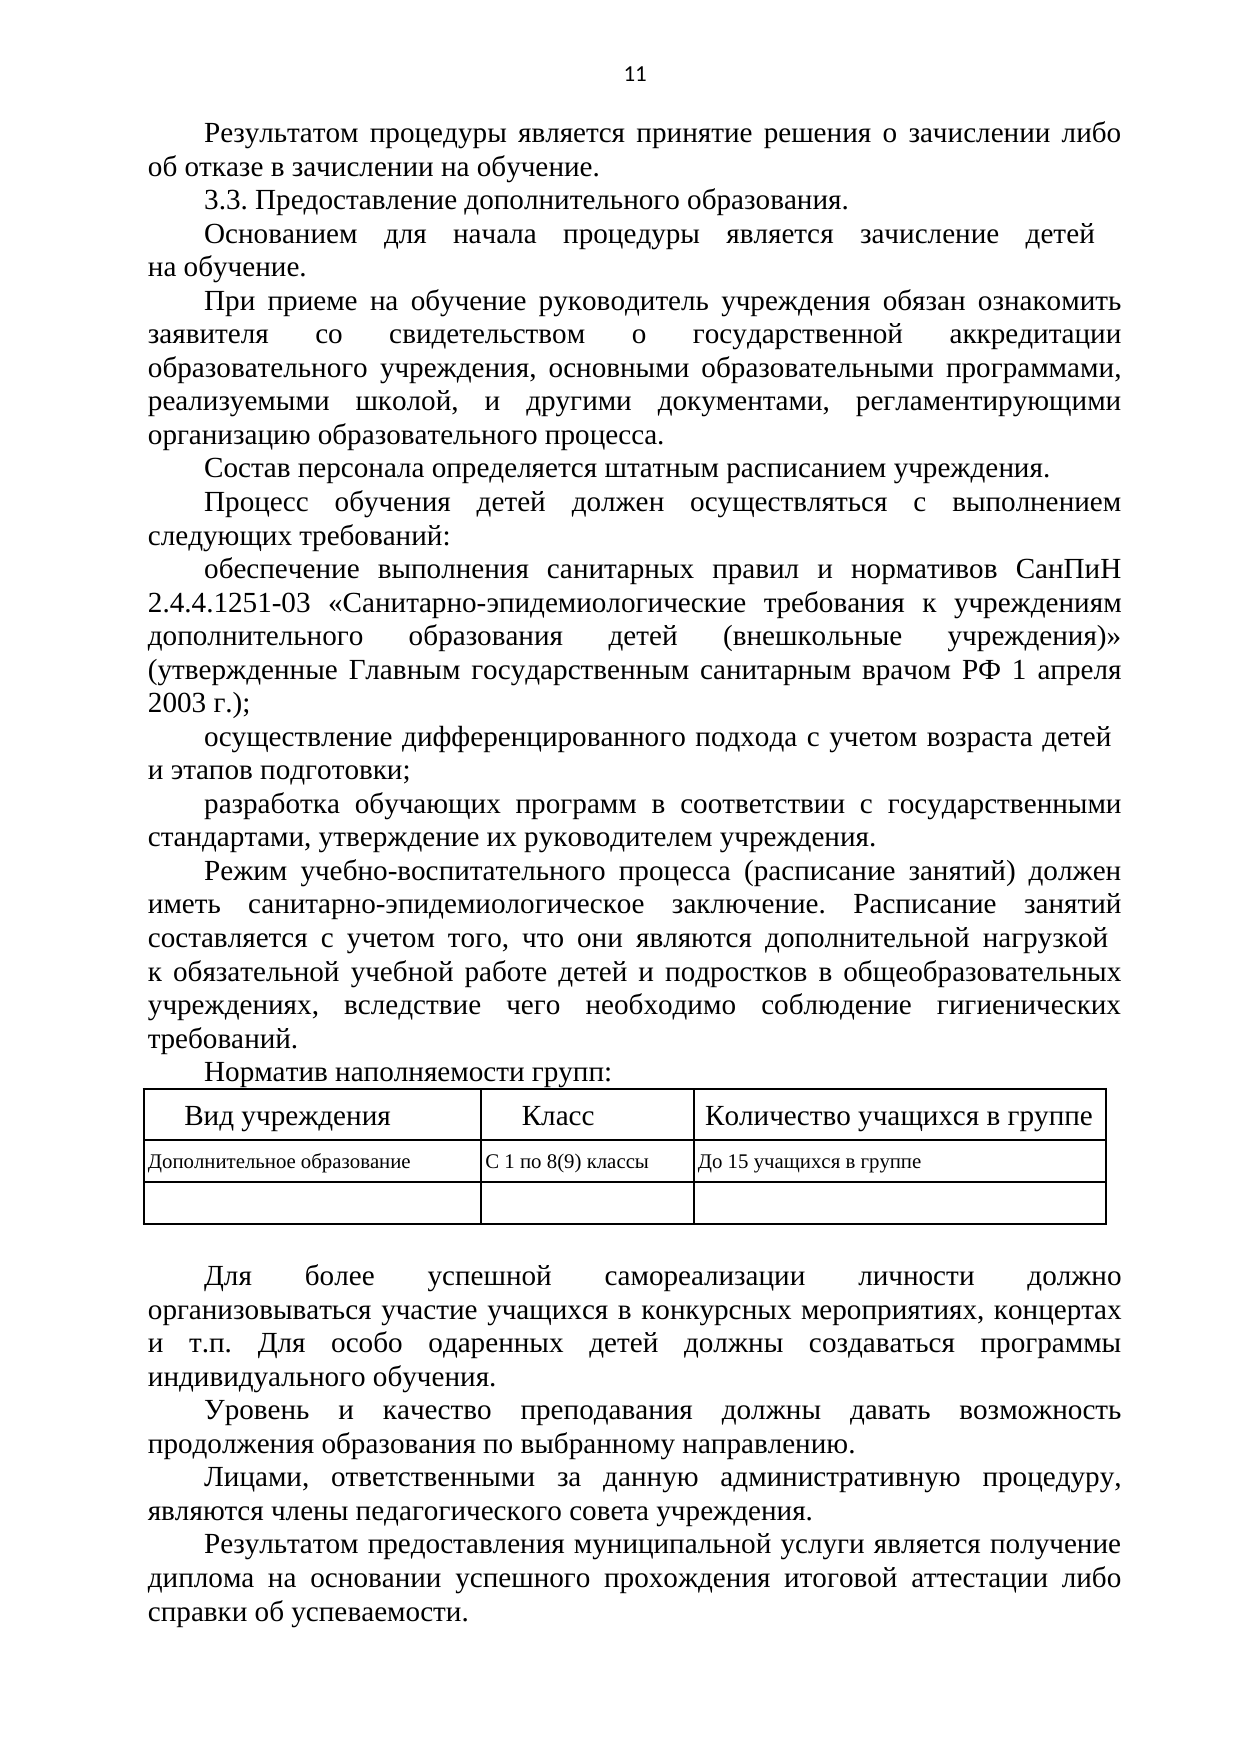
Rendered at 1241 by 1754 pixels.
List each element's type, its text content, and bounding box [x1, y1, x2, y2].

text разработка обучающих программ в соответствии с государственными стандартами, утверждение их руководителем учреждения. [148, 786, 1122, 853]
text При приеме на обучение руководитель учреждения обязан ознакомить заявителя со свидетельством о государственной аккредитации образовательного учреждения, основными образовательными программами, реализуемыми школой, и другими документами, регламентирующими организацию образовательного процесса. [148, 283, 1122, 451]
text Лицами, ответственными за данную административную процедуру, являются члены педагогического совета учреждения. [148, 1459, 1122, 1527]
table_header Количество учащихся в группе [695, 1090, 1105, 1139]
text Основанием для начала процедуры является зачисление детей на обучение. [148, 216, 1122, 283]
table_cell [695, 1183, 1105, 1223]
text Процесс обучения детей должен осуществляться с выполнением следующих требований: [148, 484, 1122, 551]
text Результатом процедуры является принятие решения о зачислении либо об отказе в зачислении на обучение. [148, 115, 1122, 182]
table_cell [145, 1183, 480, 1223]
text 3.3. Предоставление дополнительного образования. [148, 182, 1122, 216]
text осуществление дифференцированного подхода с учетом возраста детей и этапов подготовки; [148, 719, 1122, 786]
table_cell До 15 учащихся в группе [695, 1141, 1105, 1181]
text Норматив наполняемости групп: [148, 1054, 1122, 1088]
table_cell С 1 по 8(9) классы [482, 1141, 693, 1181]
text Режим учебно-воспитательного процесса (расписание занятий) должен иметь санитарно-эпидемиологическое заключение. Расписание занятий составляется с учетом того, что они являются дополнительной нагрузкой к обязательной учебной работе детей и подростков в общеобразовательных учреждениях, вследствие чего необходимо соблюдение гигиенических требований. [148, 853, 1122, 1054]
text обеспечение выполнения санитарных правил и нормативов СанПиН 2.4.4.1251-03 «Санитарно-эпидемиологические требования к учреждениям дополнительного образования детей (внешкольные учреждения)» (утвержденные Главным государственным санитарным врачом РФ 1 апреля 2003 г.); [148, 551, 1122, 719]
table_cell [482, 1183, 693, 1223]
text Для более успешной самореализации личности должно организовываться участие учащихся в конкурсных мероприятиях, концертах и т.п. Для особо одаренных детей должны создаваться программы индивидуального обучения. [148, 1258, 1122, 1392]
table_cell Дополнительное образование [145, 1141, 480, 1181]
table_header Вид учреждения [145, 1090, 480, 1139]
text Результатом предоставления муниципальной услуги является получение диплома на основании успешного прохождения итоговой аттестации либо справки об успеваемости. [148, 1527, 1122, 1627]
text Состав персонала определяется штатным расписанием учреждения. [148, 451, 1122, 484]
text Уровень и качество преподавания должны давать возможность продолжения образования по выбранному направлению. [148, 1392, 1122, 1459]
table_header Класс [482, 1090, 693, 1139]
